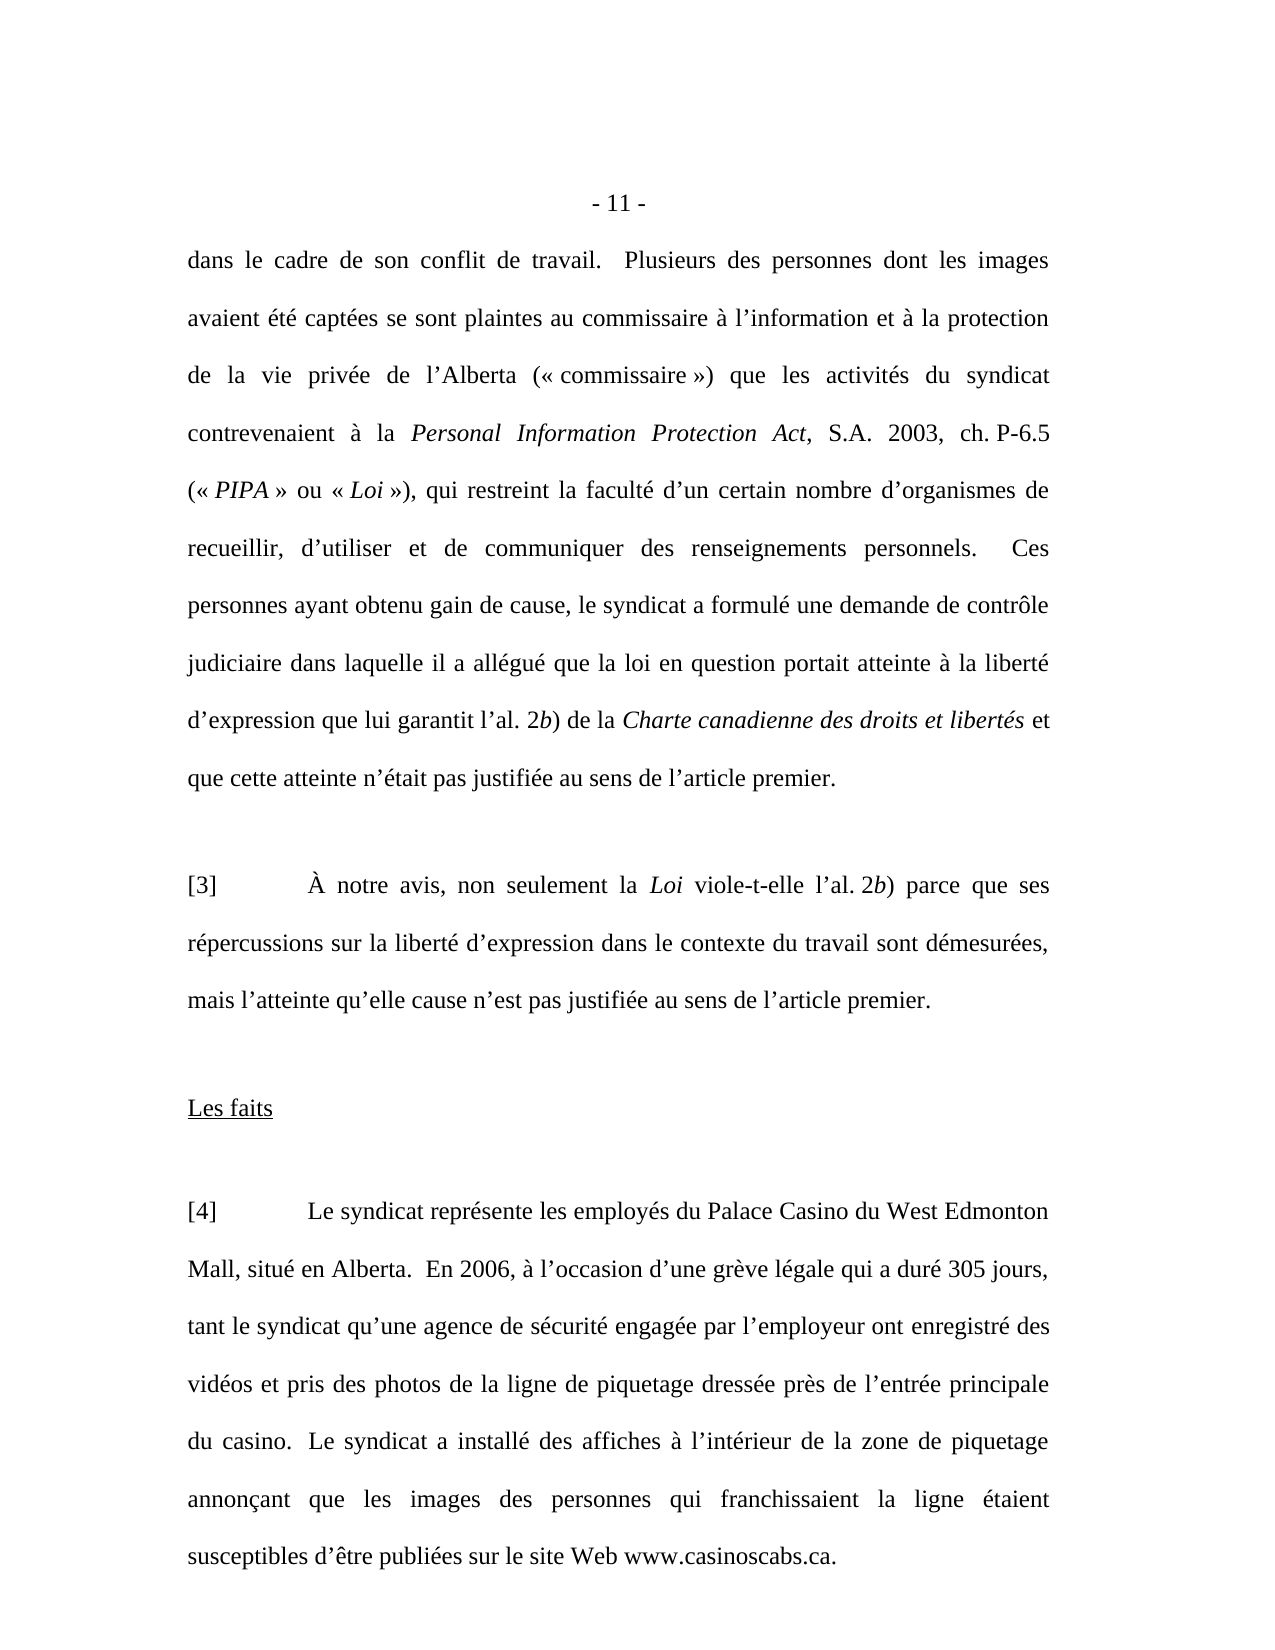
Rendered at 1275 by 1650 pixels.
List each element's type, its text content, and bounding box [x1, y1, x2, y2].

text Le syndicat représente les employés du Palace Casino du West Edmonton Mall, situé en Alberta. En 2006, à l’occasion d’une grève légale qui a duré 305 jours, tant le syndicat qu’une agence de sécurité engagée par l’employeur ont enregistré des vidéos et pris des photos de la ligne de piquetage dressée près de l’entrée principale du casino. Le syndicat a installé des affiches à l’intérieur de la zone de piquetage annonçant que les images des personnes qui franchissaient la ligne étaient susceptibles d’être publiées sur le site Web www.casinoscabs.ca. [187, 1196, 1050, 1570]
text À notre avis, non seulement la Loi viole-t-elle l’al. 2b) parce que ses répercussions sur la liberté d’expression dans le contexte du travail sont démesurées, mais l’atteinte qu’elle cause n’est pas justifiée au sens de l’article premier. [187, 870, 1050, 1014]
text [187, 245, 1050, 791]
title Les faits [187, 1093, 1050, 1121]
